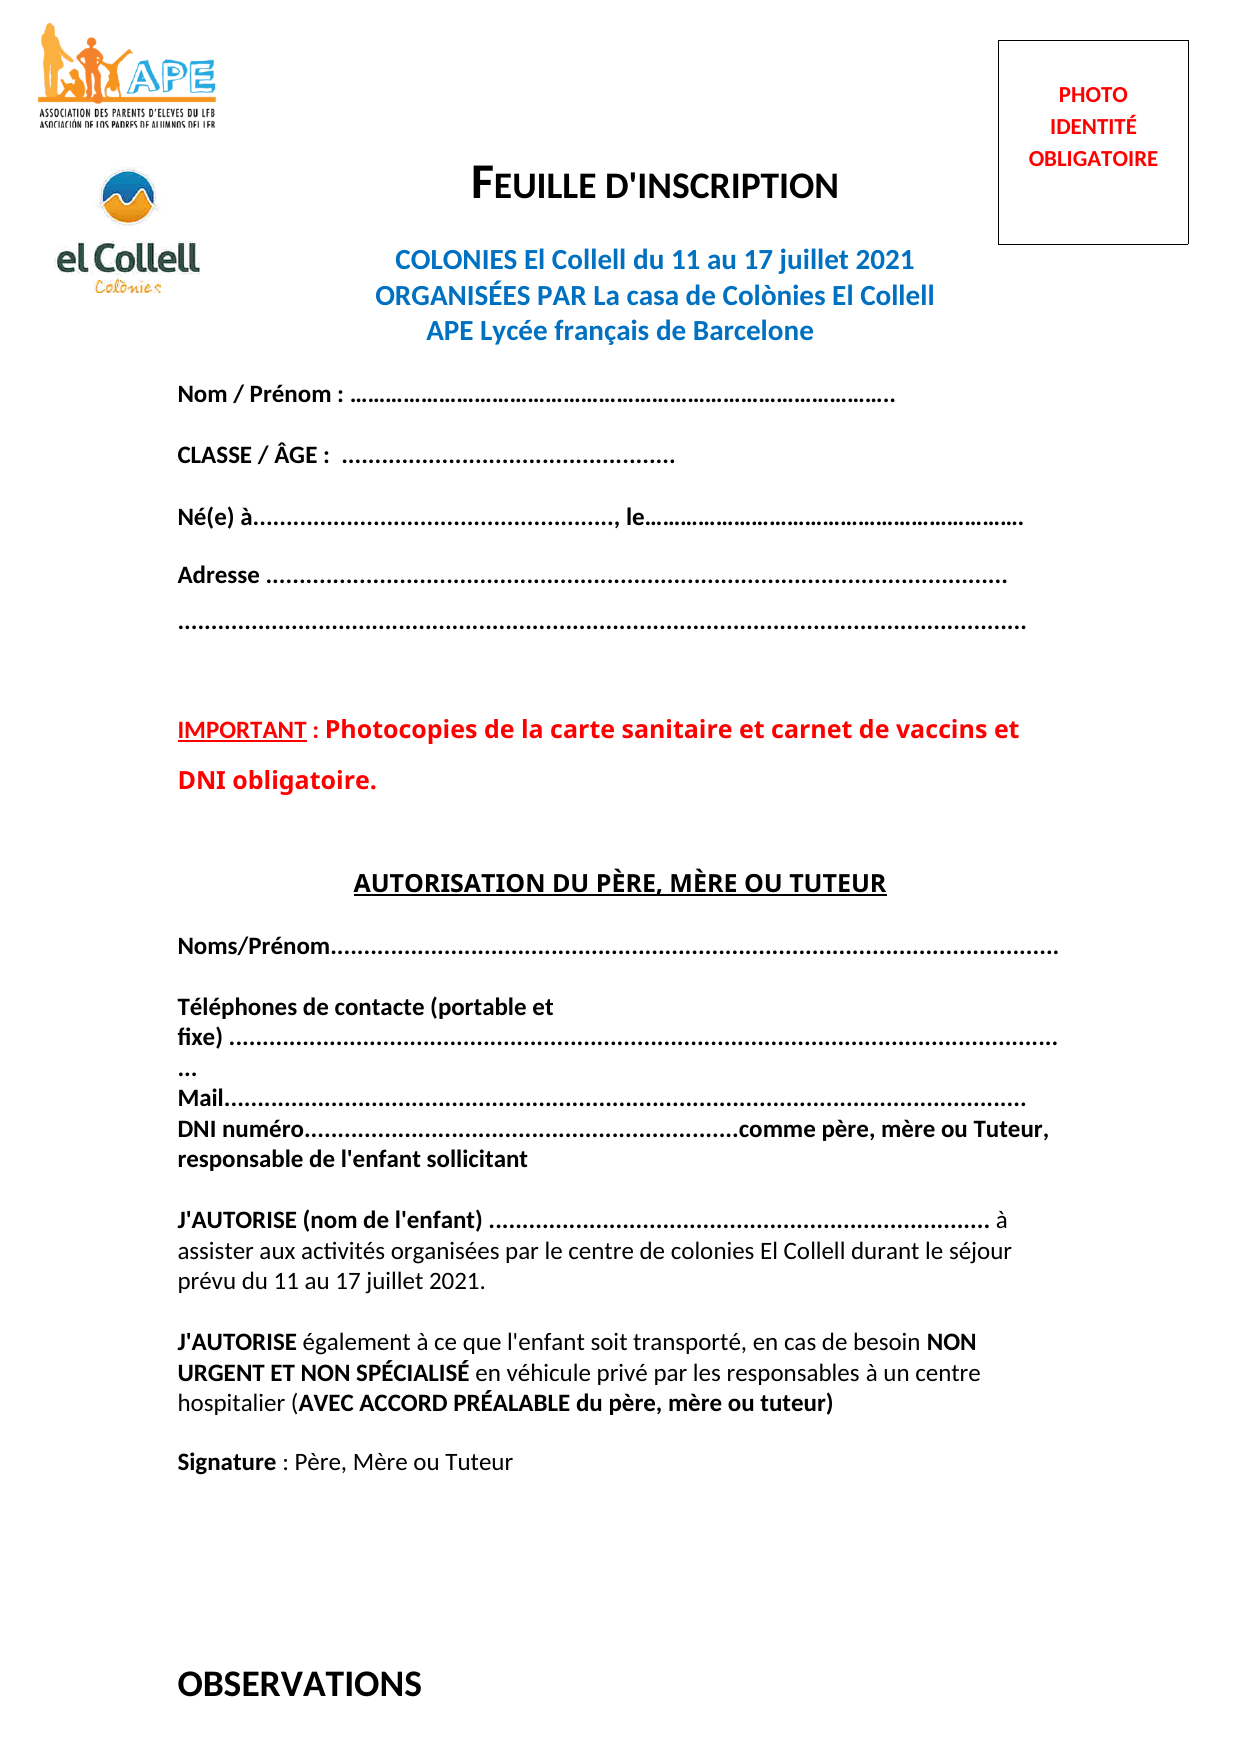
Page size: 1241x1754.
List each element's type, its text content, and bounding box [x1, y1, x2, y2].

text AUTORISATION DU PÈRE, MÈRE OU TUTEUR [177, 865, 1063, 899]
text COLONIES El Collell du 11 au 17 juillet 2021 [229, 241, 1063, 277]
text FEUILLE D'INSCRIPTION [177, 150, 998, 211]
text Adresse ............................................................................................................... [177, 559, 1063, 590]
picture [34, 20, 222, 127]
text DNI numéro.................................................................comme père, mère ou Tuteur, responsable de l'enfant sollicitant [177, 1113, 1063, 1174]
text Nom / Prénom : ……………………………………………………………………………….. [177, 379, 1063, 409]
text Téléphones de contacte (portable et fixe) ............................................................................................................................... [177, 991, 1063, 1082]
text IMPORTANT : Photocopies de la carte sanitaire et carnet de vaccins et DNI obligatoire. [177, 712, 1063, 797]
text ORGANISÉES PAR La casa de Colònies El Collell [177, 277, 1063, 312]
text Noms/Prénom............................................................................................................. [177, 930, 1063, 960]
text J'AUTORISE également à ce que l'enfant soit transporté, en cas de besoin NON URGENT ET NON SPÉCIALISÉ en véhicule privé par les responsables à un centre hospitalier (AVEC ACCORD PRÉALABLE du père, mère ou tuteur) [177, 1327, 1063, 1446]
text OBSERVATIONS [177, 1660, 1063, 1706]
text J'AUTORISE (nom de l'enfant) ........................................................................... à assister aux activités organisées par le centre de colonies El Collell durant le séjour prévu du 11 au 17 juillet 2021. [177, 1204, 1063, 1296]
text ............................................................................................................................... [177, 605, 1063, 636]
text Signature : Père, Mère ou Tuteur [177, 1446, 1063, 1477]
text Mail........................................................................................................................ [177, 1082, 1063, 1113]
text APE Lycée français de Barcelone [177, 312, 1063, 348]
text CLASSE / ÂGE : .................................................. Né(e) à......................................................, le………………………………………………………. [177, 440, 1063, 559]
